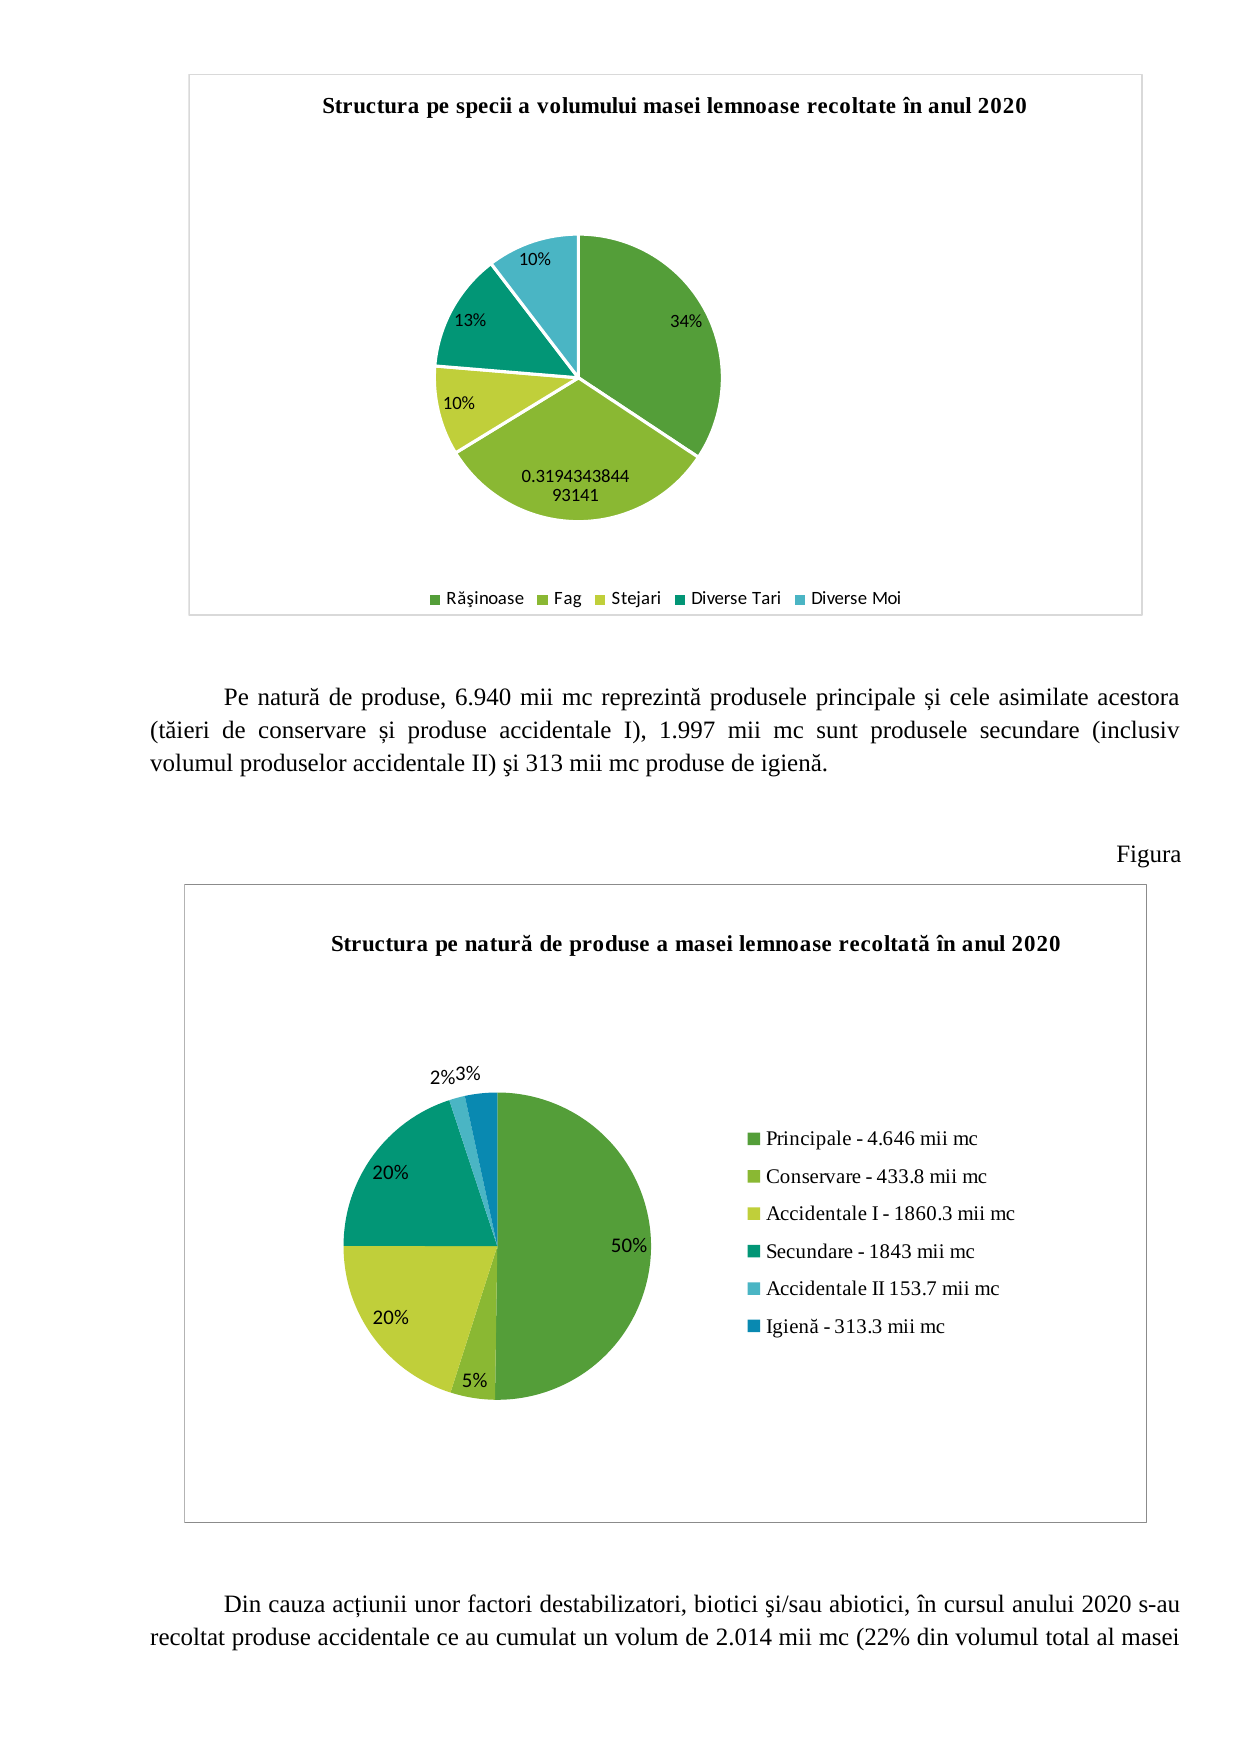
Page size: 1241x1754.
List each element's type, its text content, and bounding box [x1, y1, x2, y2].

text Pe natură de produse, 6.940 mii mc reprezintă produsele principale și cele asimilate acestora (tăieri de conservare și produse accidentale I), 1.997 mii mc sunt produsele secundare (inclusiv volumul produselor accidentale II) şi 313 mii mc produse de igienă. [150, 682, 1181, 776]
text Figura [150, 839, 1181, 867]
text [150, 1589, 1181, 1650]
